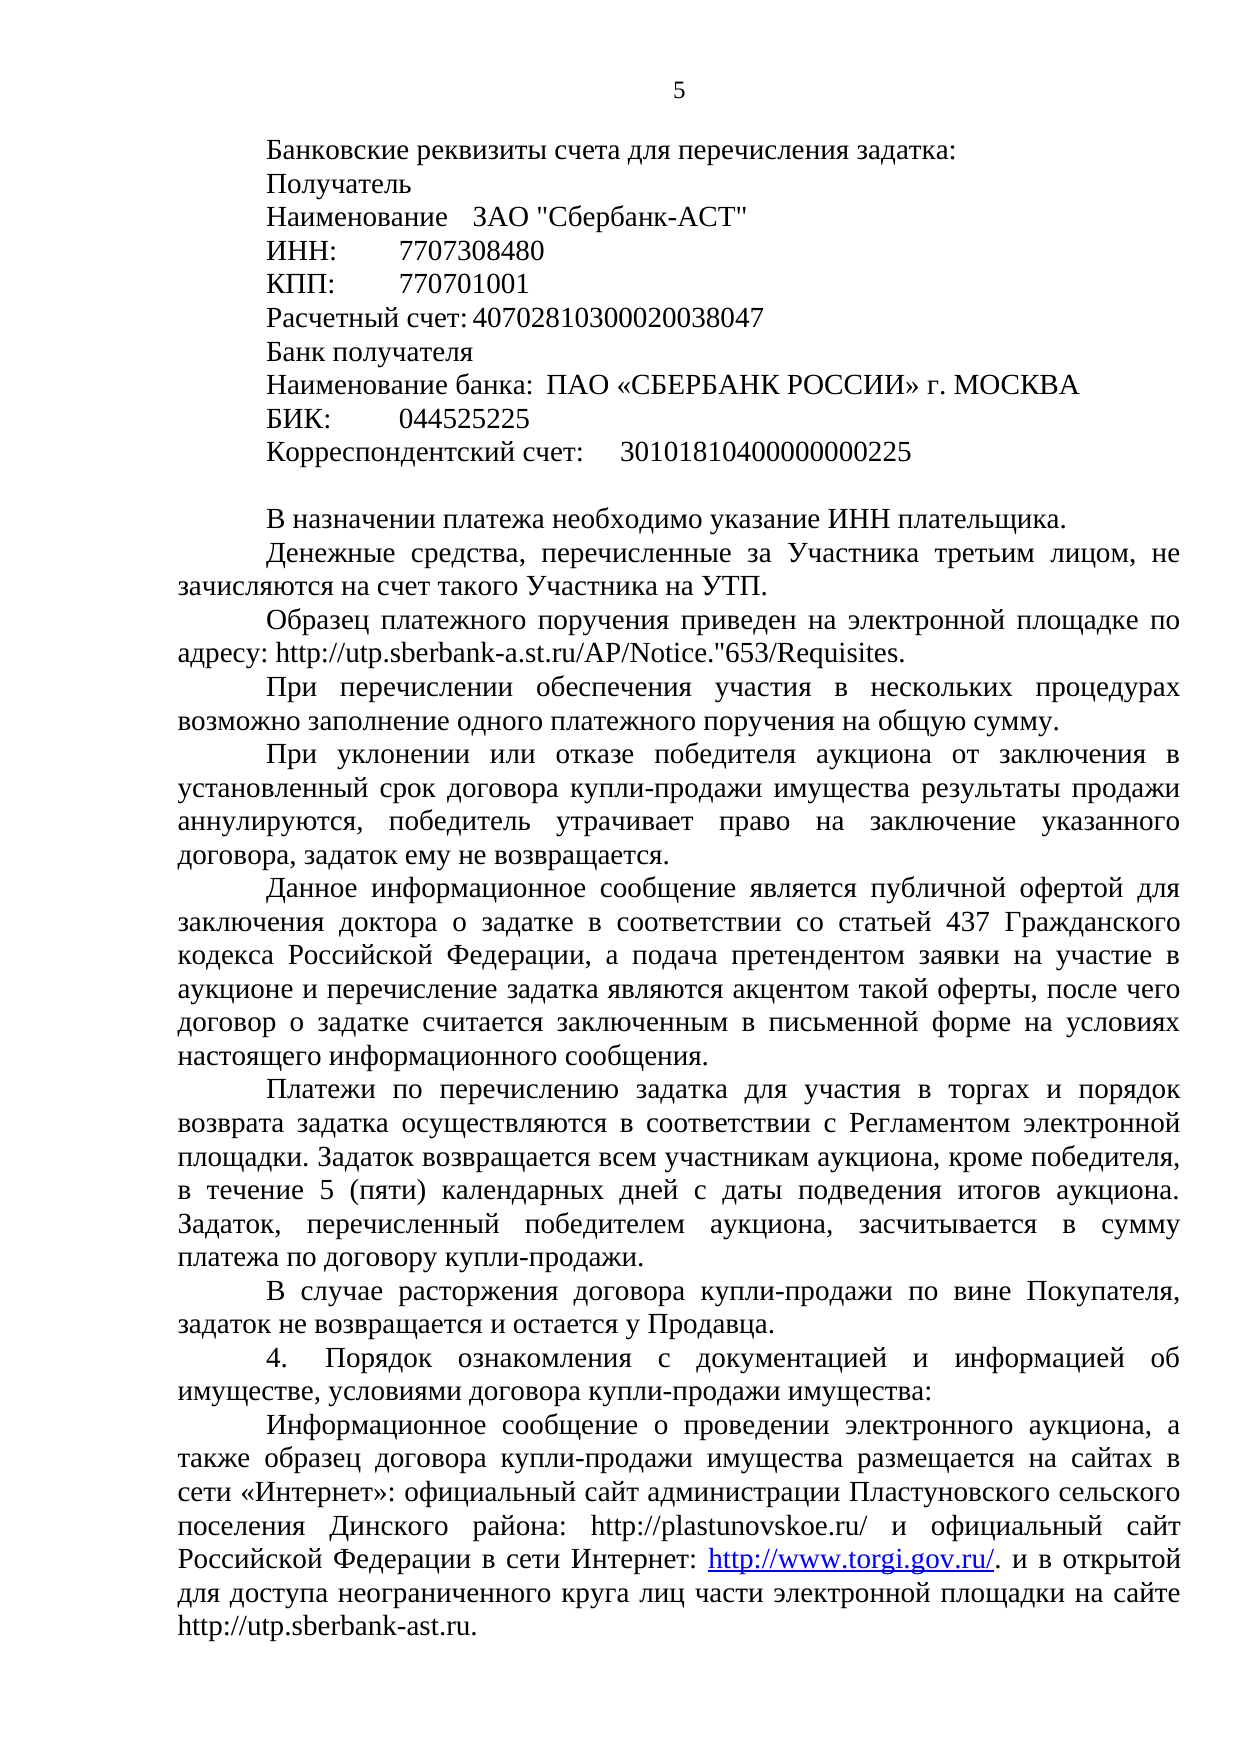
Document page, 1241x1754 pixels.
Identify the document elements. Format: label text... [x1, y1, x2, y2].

title Наименование банка: ПАО «СБЕРБАНК РОССИИ» г. МОСКВА [177, 367, 1181, 401]
title Информационное сообщение о проведении электронного аукциона, а также образец договора купли-продажи имущества размещается на сайтах в сети «Интернет»: официальный сайт администрации Пластуновского сельского поселения Динского района: http://plastunovskoe.ru/ и официальный сайт Российской Федерации в сети Интернет: http://www.torgi.gov.ru/. и в открытой для доступа неограниченного круга лиц части электронной площадки на сайте http://utp.sberbank-ast.ru. [177, 1407, 1181, 1642]
title Корреспондентский счет: 30101810400000000225 [177, 434, 1181, 468]
title Наименование ЗАО "Сбербанк-АСТ" [177, 199, 1181, 233]
title Банк получателя [177, 334, 1181, 367]
title При перечислении обеспечения участия в нескольких процедурах возможно заполнение одного платежного поручения на общую сумму. [177, 669, 1181, 736]
title Денежные средства, перечисленные за Участника третьим лицом, не зачисляются на счет такого Участника на УТП. [177, 535, 1181, 602]
title КПП: 770701001 [177, 267, 1181, 300]
title Получатель [177, 166, 1181, 199]
title В случае расторжения договора купли-продажи по вине Покупателя, задаток не возвращается и остается у Продавца. [177, 1273, 1181, 1340]
title 4. Порядок ознакомления с документацией и информацией об имуществе, условиями договора купли-продажи имущества: [177, 1340, 1181, 1407]
title Расчетный счет: 40702810300020038047 [177, 300, 1181, 334]
title При уклонении или отказе победителя аукциона от заключения в установленный срок договора купли-продажи имущества результаты продажи аннулируются, победитель утрачивает право на заключение указанного договора, задаток ему не возвращается. [177, 736, 1181, 870]
title ИНН: 7707308480 [177, 233, 1181, 267]
title Банковские реквизиты счета для перечисления задатка: [177, 132, 1181, 166]
title БИК: 044525225 [177, 401, 1181, 434]
title Образец платежного поручения приведен на электронной площадке по адресу: http://utp.sberbank-a.st.ru/AP/Notice.''653/Requisites. [177, 602, 1181, 669]
title В назначении платежа необходимо указание ИНН плательщика. [177, 501, 1181, 535]
title Данное информационное сообщение является публичной офертой для заключения доктора о задатке в соответствии со статьей 437 Гражданского кодекса Российской Федерации, а подача претендентом заявки на участие в аукционе и перечисление задатка являются акцентом такой оферты, после чего договор о задатке считается заключенным в письменной форме на условиях настоящего информационного сообщения. [177, 870, 1181, 1072]
title Платежи по перечислению задатка для участия в торгах и порядок возврата задатка осуществляются в соответствии с Регламентом электронной площадки. Задаток возвращается всем участникам аукциона, кроме победителя, в течение 5 (пяти) календарных дней с даты подведения итогов аукциона. Задаток, перечисленный победителем аукциона, засчитывается в сумму платежа по договору купли-продажи. [177, 1072, 1181, 1273]
